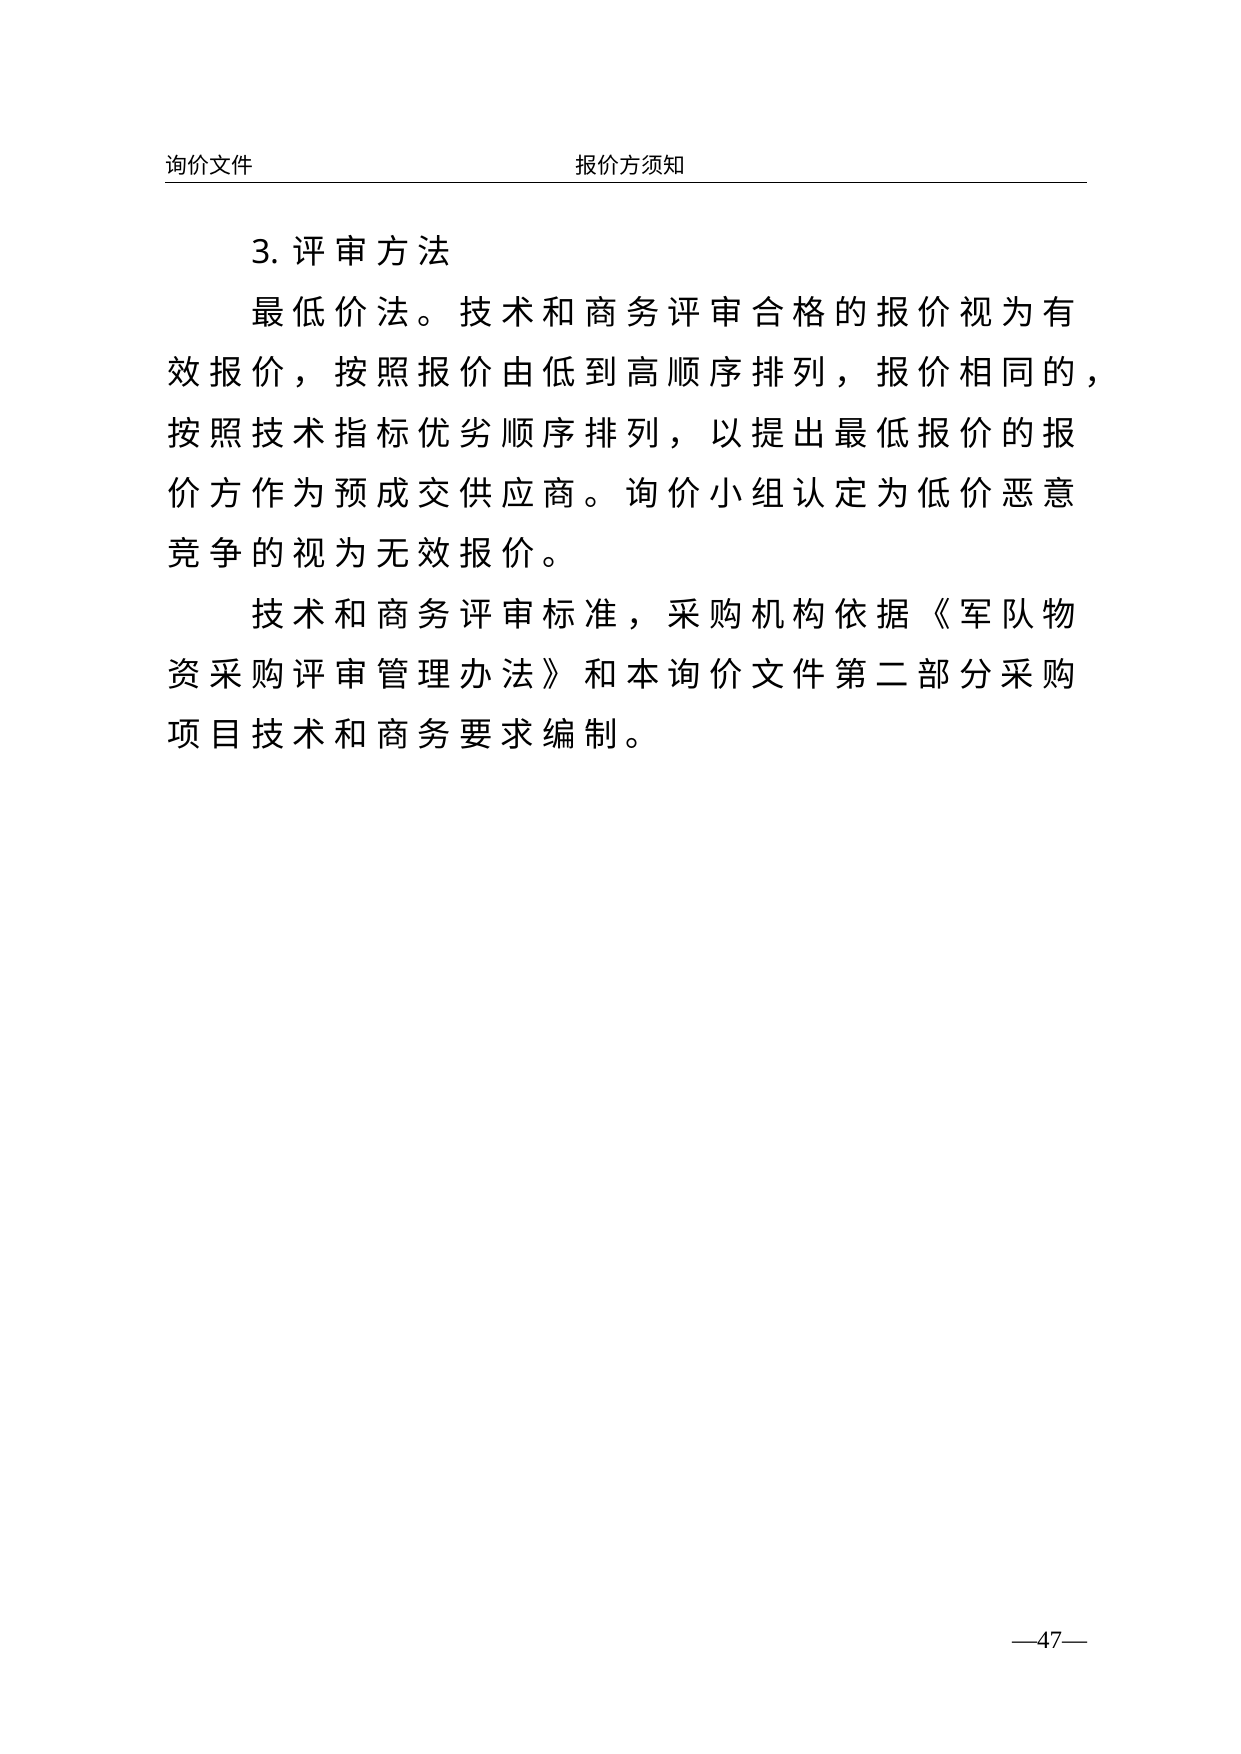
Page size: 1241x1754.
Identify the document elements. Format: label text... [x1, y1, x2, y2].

text 3.评审方法 [168, 219, 1084, 280]
text 最低价法。技术和商务评审合格的报价视为有效报价，按照报价由低到高顺序排列，报价相同的，按照技术指标优劣顺序排列，以提出最低报价的报价方作为预成交供应商。询价小组认定为低价恶意竞争的视为无效报价。 [168, 280, 1084, 581]
text 技术和商务评审标准，采购机构依据《军队物资采购评审管理办法》和本询价文件第二部分采购项目技术和商务要求编制。 [168, 581, 1084, 762]
